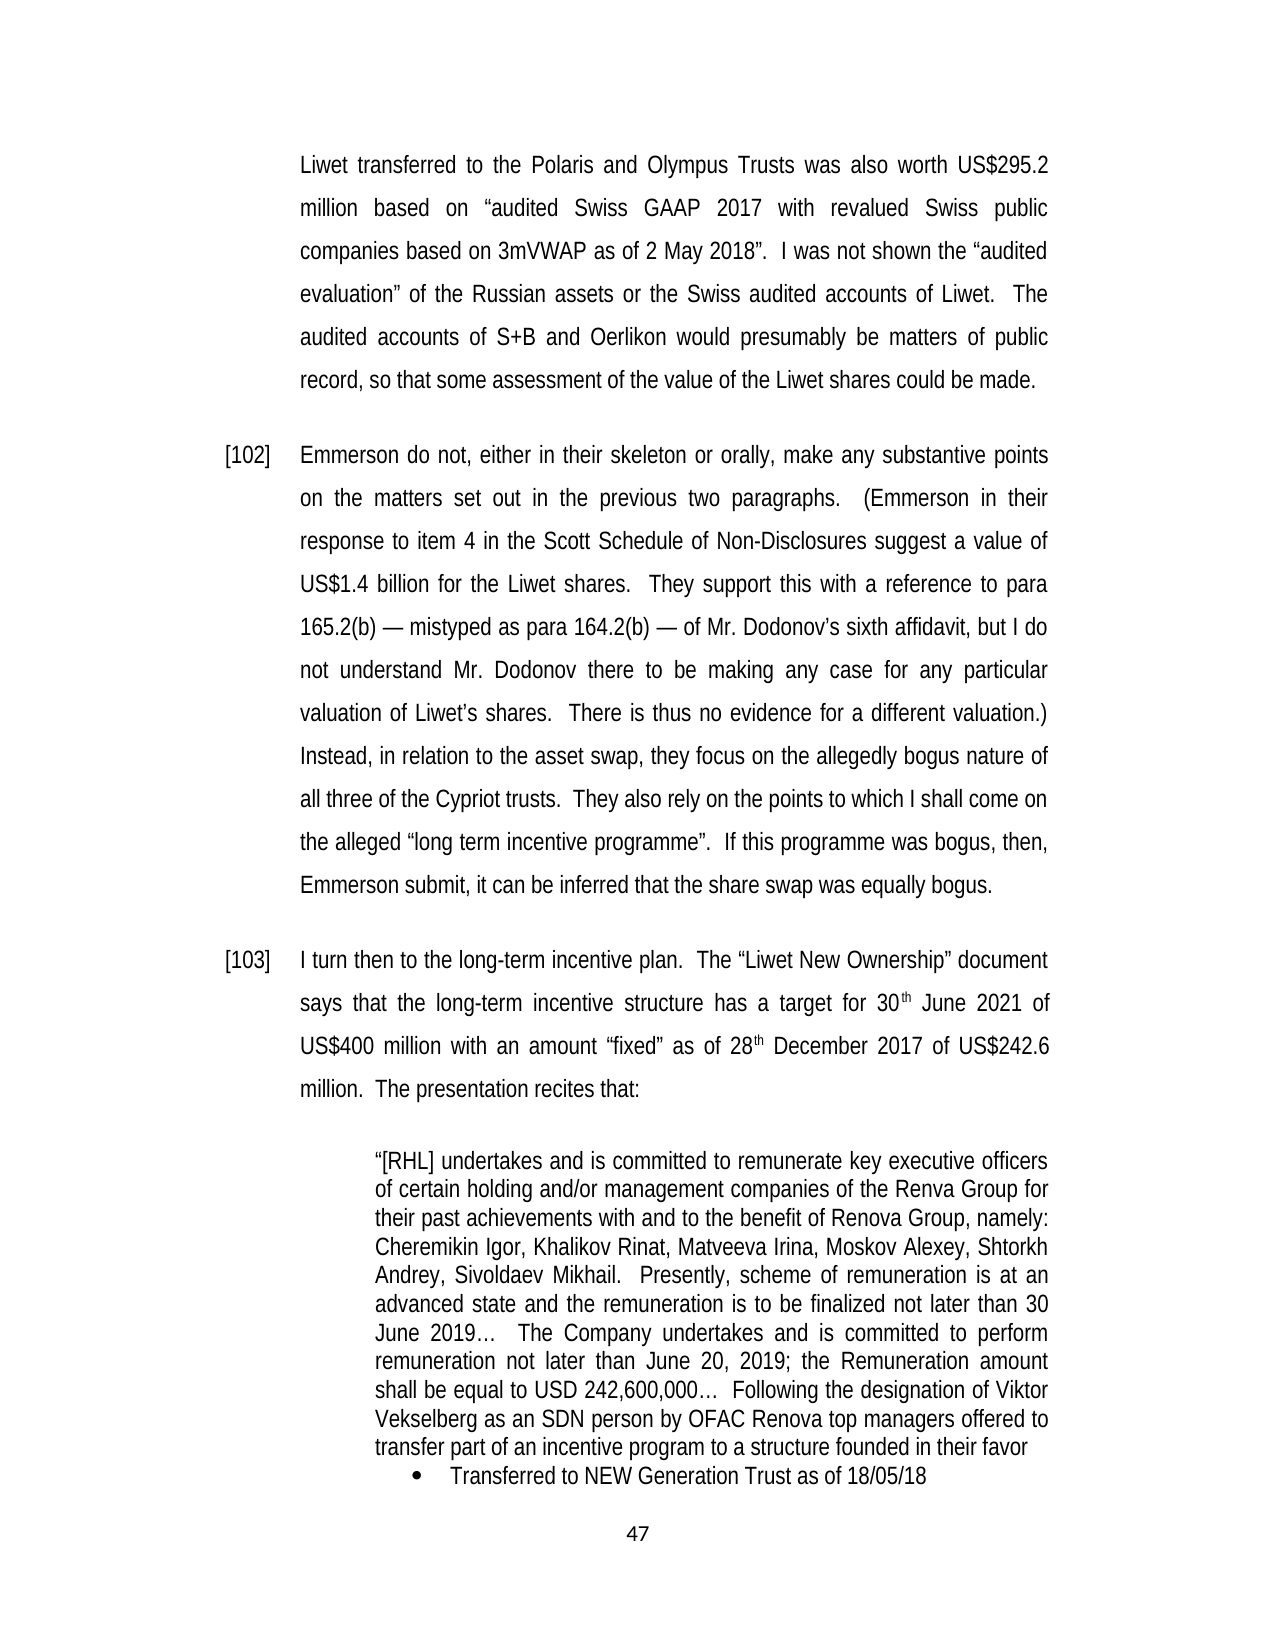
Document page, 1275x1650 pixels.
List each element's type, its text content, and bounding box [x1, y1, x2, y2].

list I turn then to the long-term incentive plan. The “Liwet New Ownership” document says that the long-term incentive structure has a target for 30th June 2021 of US$400 million with an amount “fixed” as of 28th December 2017 of US$242.6 million. The presentation recites that: [225, 945, 1050, 1103]
list Emmerson do not, either in their skeleton or orally, make any substantive points on the matters set out in the previous two paragraphs. (Emmerson in their response to item 4 in the Scott Schedule of Non-Disclosures suggest a value of US$1.4 billion for the Liwet shares. They support this with a reference to para 165.2(b) — mistyped as para 164.2(b) — of Mr. Dodonov’s sixth affidavit, but I do not understand Mr. Dodonov there to be making any case for any particular valuation of Liwet’s shares. There is thus no evidence for a different valuation.) Instead, in relation to the asset swap, they focus on the allegedly bogus nature of all three of the Cypriot trusts. They also rely on the points to which I shall come on the alleged “long term incentive programme”. If this programme was bogus, then, Emmerson submit, it can be inferred that the share swap was equally bogus. [225, 440, 1050, 898]
list Transferred to NEW Generation Trust as of 18/05/18 [412, 1461, 1050, 1490]
list “[RHL] undertakes and is committed to remunerate key executive officers of certain holding and/or management companies of the Renva Group for their past achievements with and to the benefit of Renova Group, namely: Cheremikin Igor, Khalikov Rinat, Matveeva Irina, Moskov Alexey, Shtorkh Andrey, Sivoldaev Mikhail. Presently, scheme of remuneration is at an advanced state and the remuneration is to be finalized not later than 30 June 2019… The Company undertakes and is committed to perform remuneration not later than June 20, 2019; the Remuneration amount shall be equal to USD 242,600,000… Following the designation of Viktor Vekselberg as an SDN person by OFAC Renova top managers offered to transfer part of an incentive program to a structure founded in their favor [375, 1146, 1050, 1461]
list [225, 150, 1050, 393]
